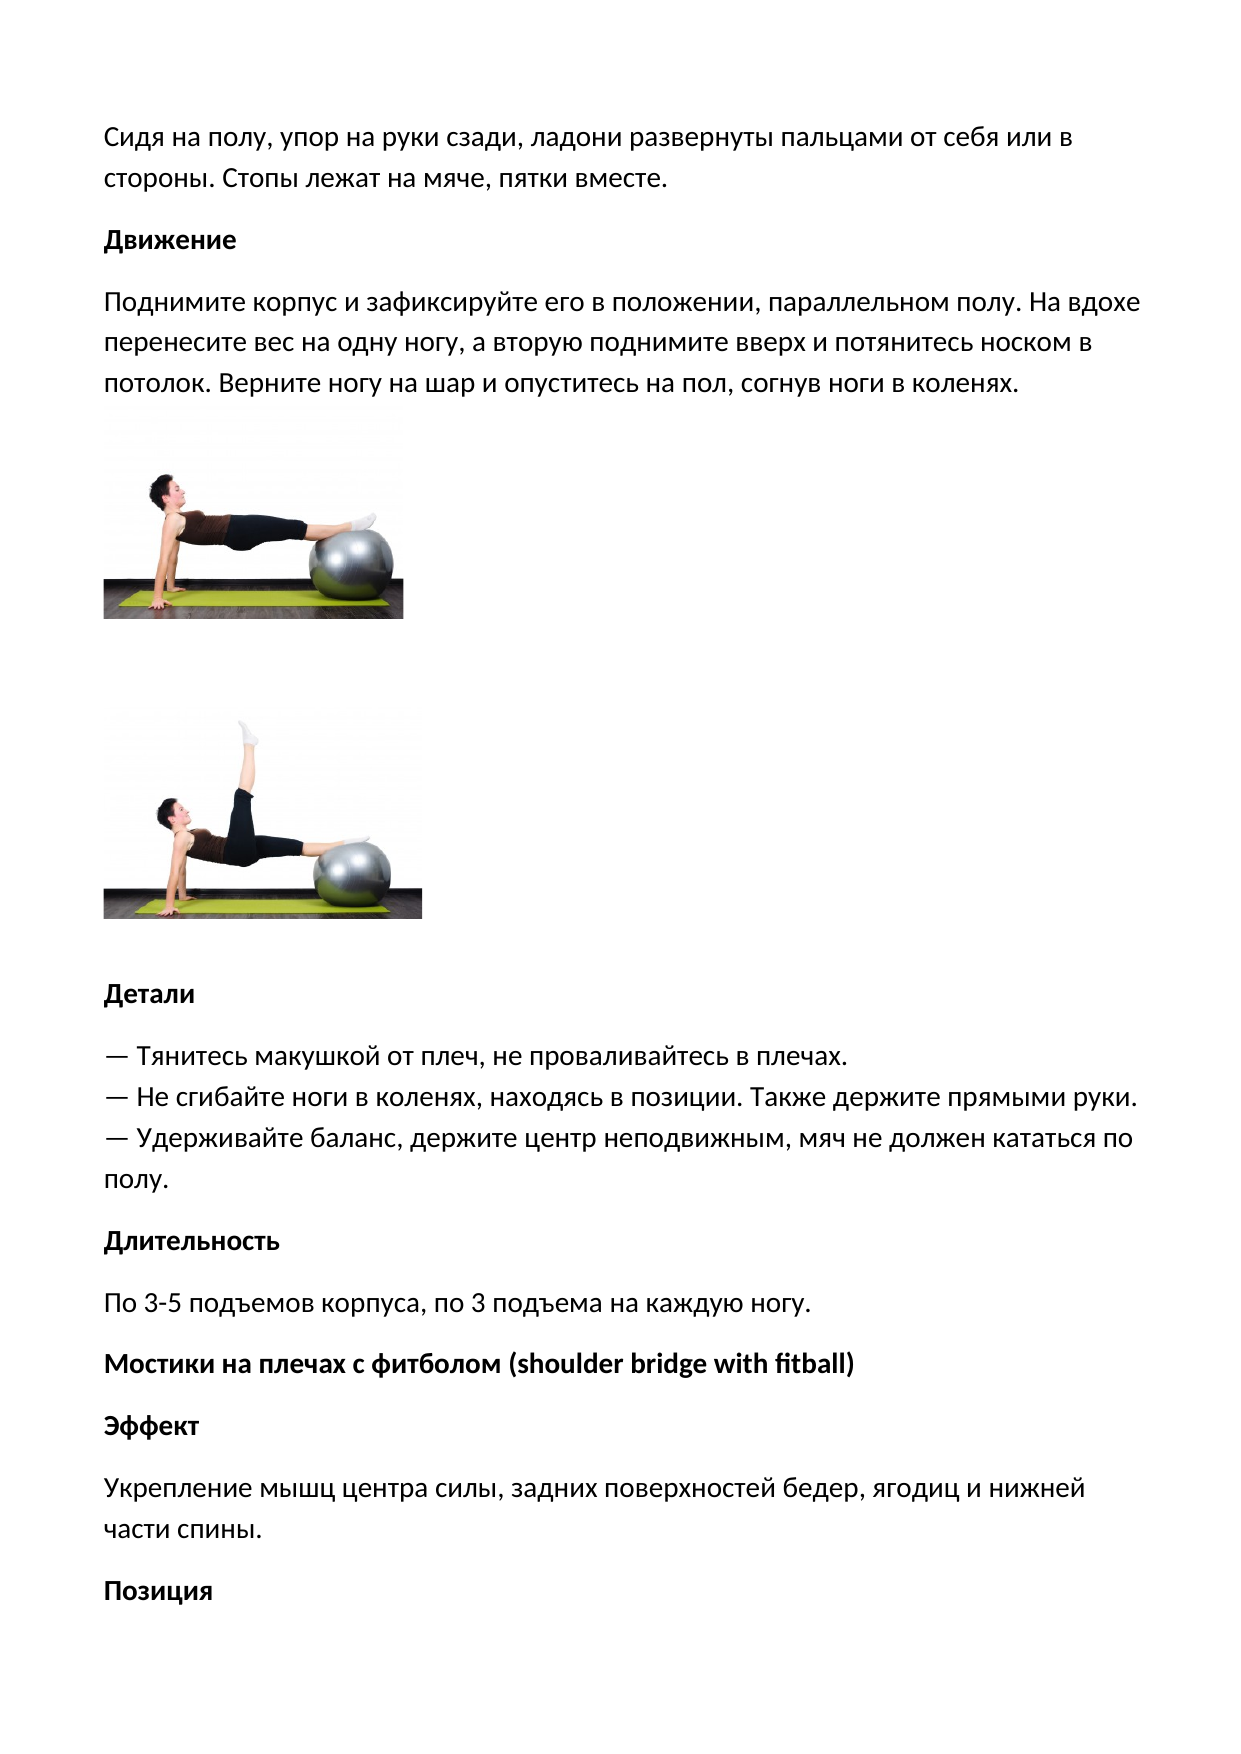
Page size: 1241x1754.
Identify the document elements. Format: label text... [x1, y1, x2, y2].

text Движение [103, 221, 1152, 256]
text Укрепление мышц центра силы, задних поверхностей бедер, ягодиц и нижней части спины. [103, 1469, 1152, 1546]
text Поднимите корпус и зафиксируйте его в положении, параллельном полу. На вдохе перенесите вес на одну ногу, а вторую поднимите вверх и потянитесь носком в потолок. Верните ногу на шар и опуститесь на пол, согнув ноги в коленях. [103, 283, 1152, 951]
picture [103, 704, 423, 919]
text Длительность [103, 1222, 1152, 1258]
text — Тянитесь макушкой от плеч, не проваливайтесь в плечах. — Не сгибайте ноги в коленях, находясь в позиции. Также держите прямыми руки. — Удерживайте баланс, держите центр неподвижным, мяч не должен кататься по полу. [103, 1037, 1152, 1196]
text По 3-5 подъемов корпуса, по 3 подъема на каждую ногу. [103, 1284, 1152, 1319]
text Позиция [103, 1572, 1152, 1607]
picture [103, 404, 404, 619]
text Детали [103, 976, 1152, 1011]
text Сидя на полу, упор на руки сзади, ладони развернуты пальцами от себя или в стороны. Стопы лежат на мяче, пятки вместе. [103, 118, 1152, 195]
text Мостики на плечах с фитболом (shoulder bridge with fitball) [103, 1346, 1152, 1381]
text Эффект [103, 1407, 1152, 1443]
